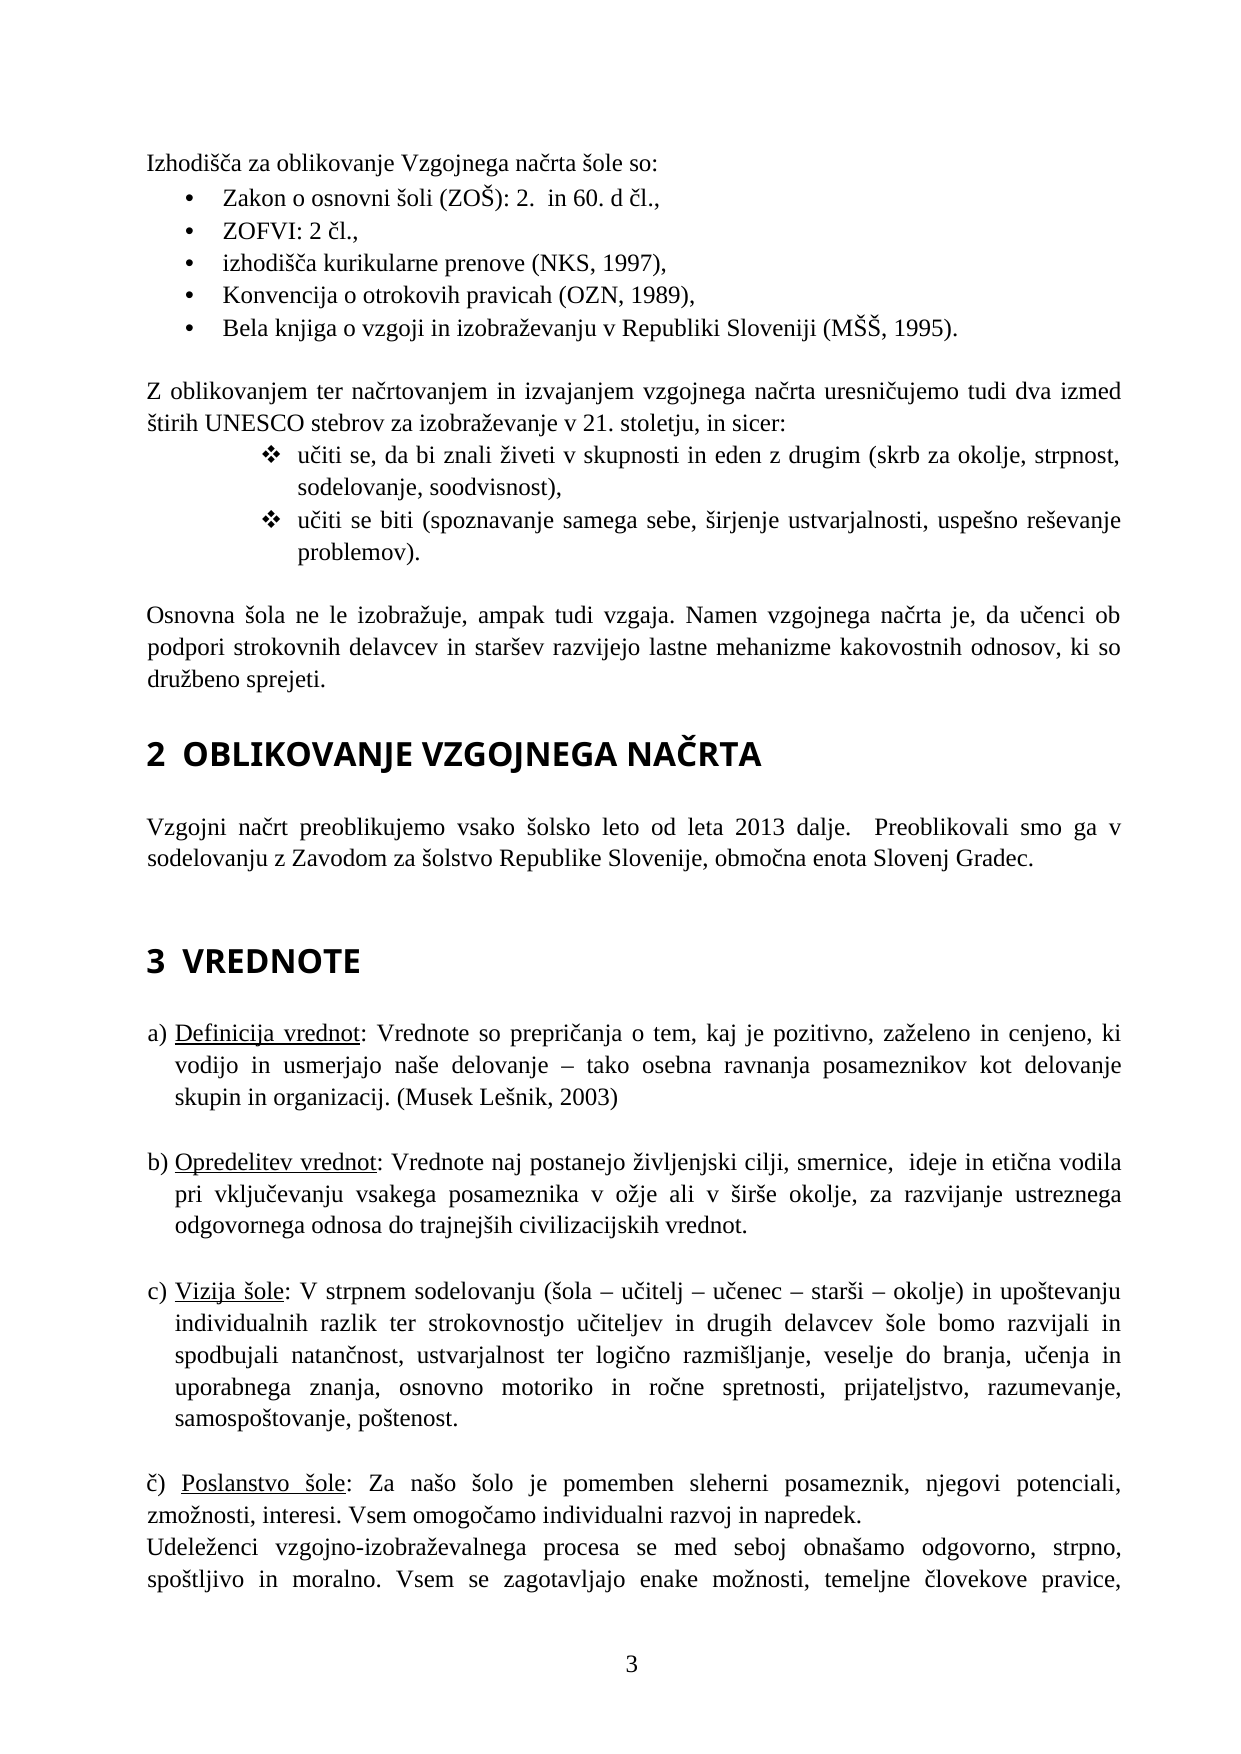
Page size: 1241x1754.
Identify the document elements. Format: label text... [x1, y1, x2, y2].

list učiti se, da bi znali živeti v skupnosti in eden z drugim (skrb za okolje, strpnost, sodelovanje, soodvisnost), [260, 441, 1122, 501]
list Opredelitev vrednot: Vrednote naj postanejo življenjski cilji, smernice, ideje in etična vodila pri vključevanju vsakega posameznika v ožje ali v širše okolje, za razvijanje ustreznega odgovornega odnosa do trajnejših civilizacijskih vrednot. [147, 1147, 1122, 1239]
text Osnovna šola ne le izobražuje, ampak tudi vzgaja. Namen vzgojnega načrta je, da učenci ob podpori strokovnih delavcev in staršev razvijejo lastne mehanizme kakovostnih odnosov, ki so družbeno sprejeti. [146, 600, 1122, 692]
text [146, 1532, 1122, 1593]
subtitle 3 VREDNOTE [146, 938, 1122, 983]
list Vizija šole: V strpnem sodelovanju (šola – učitelj – učenec – starši – okolje) in upoštevanju individualnih razlik ter strokovnostjo učiteljev in drugih delavcev šole bomo razvijali in spodbujali natančnost, ustvarjalnost ter logično razmišljanje, veselje do branja, učenja in uporabnega znanja, osnovno motoriko in ročne spretnosti, prijateljstvo, razumevanje, samospoštovanje, poštenost. [147, 1276, 1122, 1432]
text č) Poslanstvo šole: Za našo šolo je pomemben sleherni posameznik, njegovi potenciali, zmožnosti, interesi. Vsem omogočamo individualni razvoj in napredek. [146, 1468, 1122, 1529]
subtitle 2 OBLIKOVANJE VZGOJNEGA NAČRTA [146, 731, 1122, 777]
list Zakon o osnovni šoli (ZOŠ): 2. in 60. d čl., [185, 183, 1122, 212]
text Izhodišča za oblikovanje Vzgojnega načrta šole so: [146, 148, 1122, 176]
list Konvencija o otrokovih pravicah (OZN, 1989), [185, 281, 1122, 309]
list izhodišča kurikularne prenove (NKS, 1997), [185, 248, 1122, 277]
text Vzgojni načrt preoblikujemo vsako šolsko leto od leta 2013 dalje. Preoblikovali smo ga v sodelovanju z Zavodom za šolstvo Republike Slovenije, območna enota Slovenj Gradec. [146, 812, 1122, 872]
list Bela knjiga o vzgoji in izobraževanju v Republiki Sloveniji (MŠŠ, 1995). [185, 313, 1122, 342]
list učiti se biti (spoznavanje samega sebe, širjenje ustvarjalnosti, uspešno reševanje problemov). [260, 505, 1122, 565]
list ZOFVI: 2 čl., [185, 216, 1122, 244]
text Z oblikovanjem ter načrtovanjem in izvajanjem vzgojnega načrta uresničujemo tudi dva izmed štirih UNESCO stebrov za izobraževanje v 21. stoletju, in sicer: [146, 376, 1122, 437]
list Definicija vrednot: Vrednote so prepričanja o tem, kaj je pozitivno, zaželeno in cenjeno, ki vodijo in usmerjajo naše delovanje – tako osebna ravnanja posameznikov kot delovanje skupin in organizacij. (Musek Lešnik, 2003) [147, 1018, 1122, 1111]
